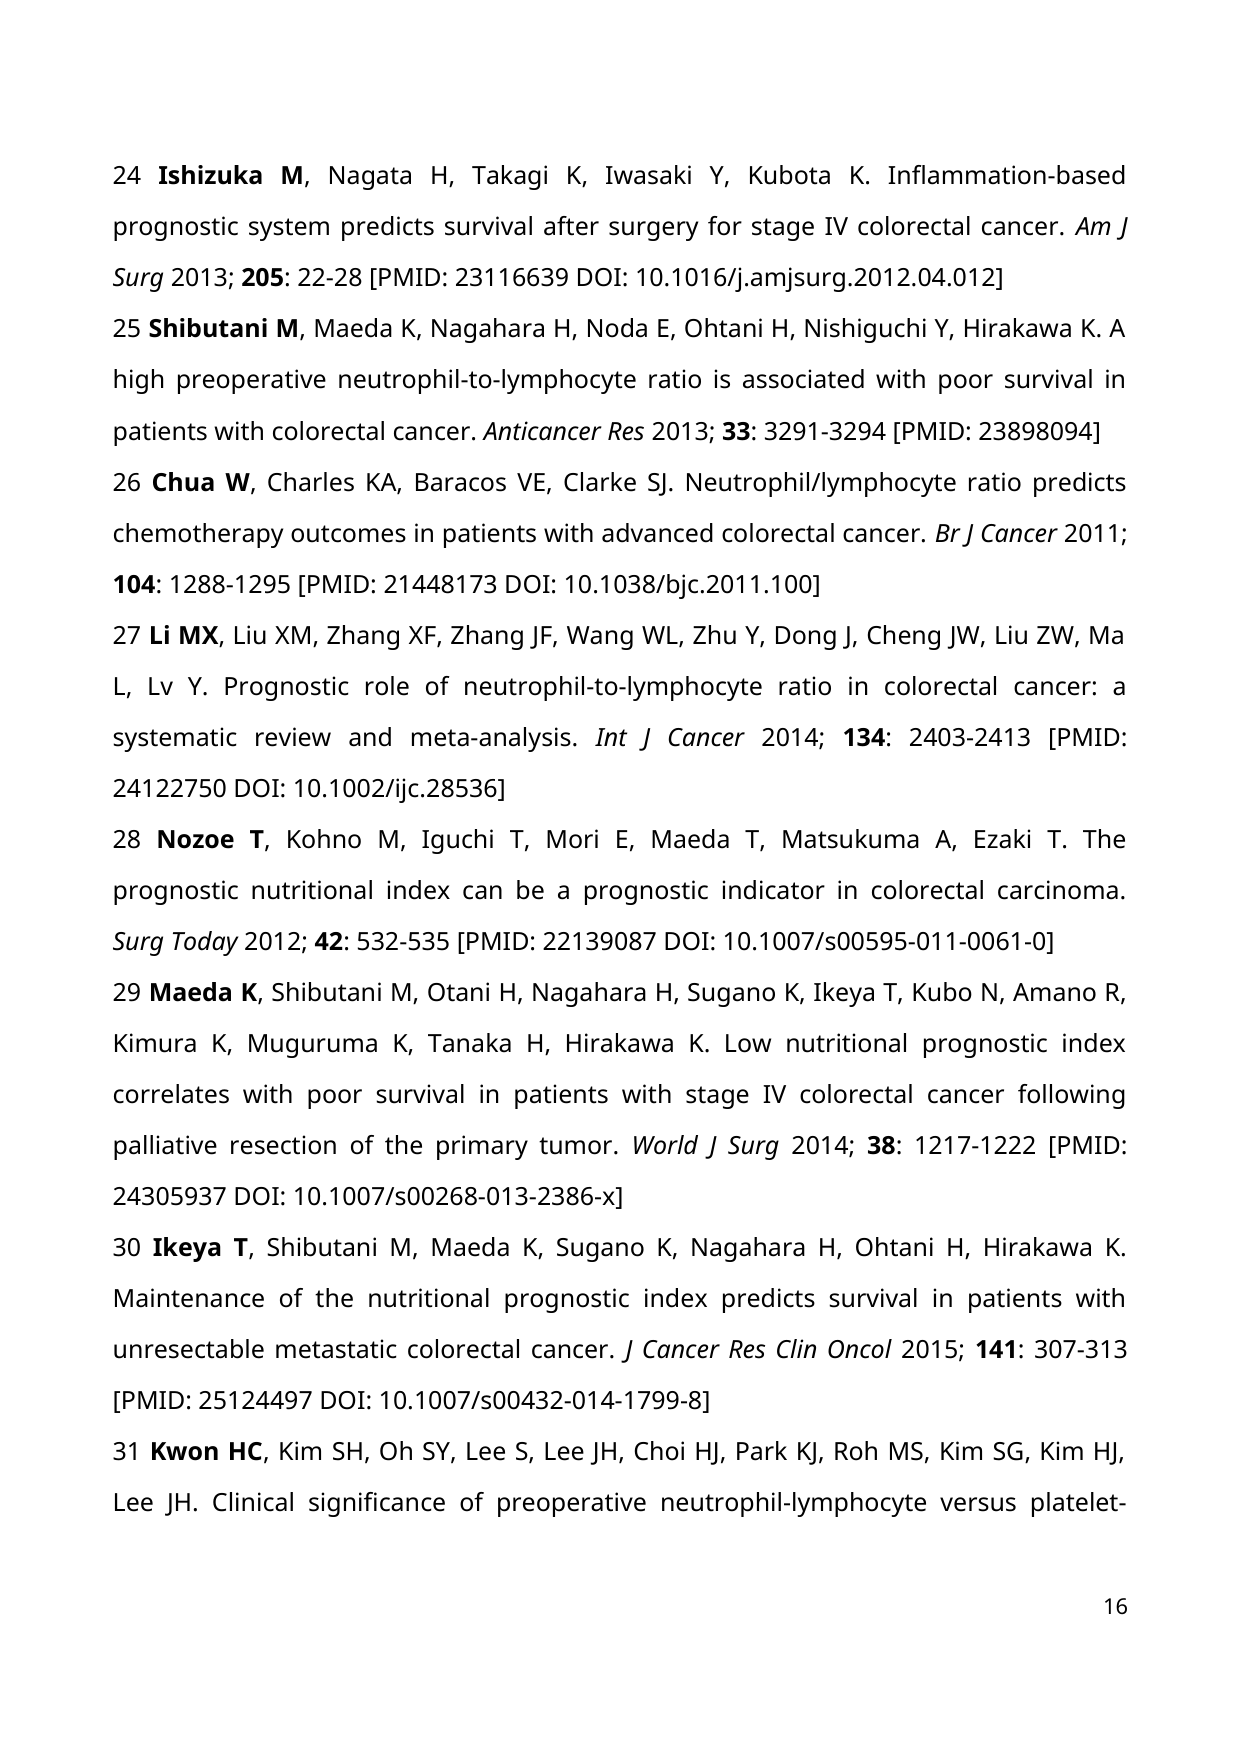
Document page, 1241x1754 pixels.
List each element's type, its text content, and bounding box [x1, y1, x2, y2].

text 27 Li MX, Liu XM, Zhang XF, Zhang JF, Wang WL, Zhu Y, Dong J, Cheng JW, Liu ZW, Ma L, Lv Y. Prognostic role of neutrophil-to-lymphocyte ratio in colorectal cancer: a systematic review and meta-analysis. Int J Cancer 2014; 134: 2403-2413 [PMID: 24122750 DOI: 10.1002/ijc.28536] [112, 617, 1128, 804]
text 29 Maeda K, Shibutani M, Otani H, Nagahara H, Sugano K, Ikeya T, Kubo N, Amano R, Kimura K, Muguruma K, Tanaka H, Hirakawa K. Low nutritional prognostic index correlates with poor survival in patients with stage IV colorectal cancer following palliative resection of the primary tumor. World J Surg 2014; 38: 1217-1222 [PMID: 24305937 DOI: 10.1007/s00268-013-2386-x] [112, 975, 1128, 1213]
text 24 Ishizuka M, Nagata H, Takagi K, Iwasaki Y, Kubota K. Inflammation-based prognostic system predicts survival after surgery for stage IV colorectal cancer. Am J Surg 2013; 205: 22-28 [PMID: 23116639 DOI: 10.1016/j.amjsurg.2012.04.012] [112, 158, 1128, 294]
text 30 Ikeya T, Shibutani M, Maeda K, Sugano K, Nagahara H, Ohtani H, Hirakawa K. Maintenance of the nutritional prognostic index predicts survival in patients with unresectable metastatic colorectal cancer. J Cancer Res Clin Oncol 2015; 141: 307-313 [PMID: 25124497 DOI: 10.1007/s00432-014-1799-8] [112, 1230, 1128, 1417]
text 28 Nozoe T, Kohno M, Iguchi T, Mori E, Maeda T, Matsukuma A, Ezaki T. The prognostic nutritional index can be a prognostic indicator in colorectal carcinoma. Surg Today 2012; 42: 532-535 [PMID: 22139087 DOI: 10.1007/s00595-011-0061-0] [112, 822, 1128, 958]
text 26 Chua W, Charles KA, Baracos VE, Clarke SJ. Neutrophil/lymphocyte ratio predicts chemotherapy outcomes in patients with advanced colorectal cancer. Br J Cancer 2011; 104: 1288-1295 [PMID: 21448173 DOI: 10.1038/bjc.2011.100] [112, 464, 1128, 600]
text 25 Shibutani M, Maeda K, Nagahara H, Noda E, Ohtani H, Nishiguchi Y, Hirakawa K. A high preoperative neutrophil-to-lymphocyte ratio is associated with poor survival in patients with colorectal cancer. Anticancer Res 2013; 33: 3291-3294 [PMID: 23898094] [112, 311, 1128, 447]
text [112, 1434, 1128, 1519]
